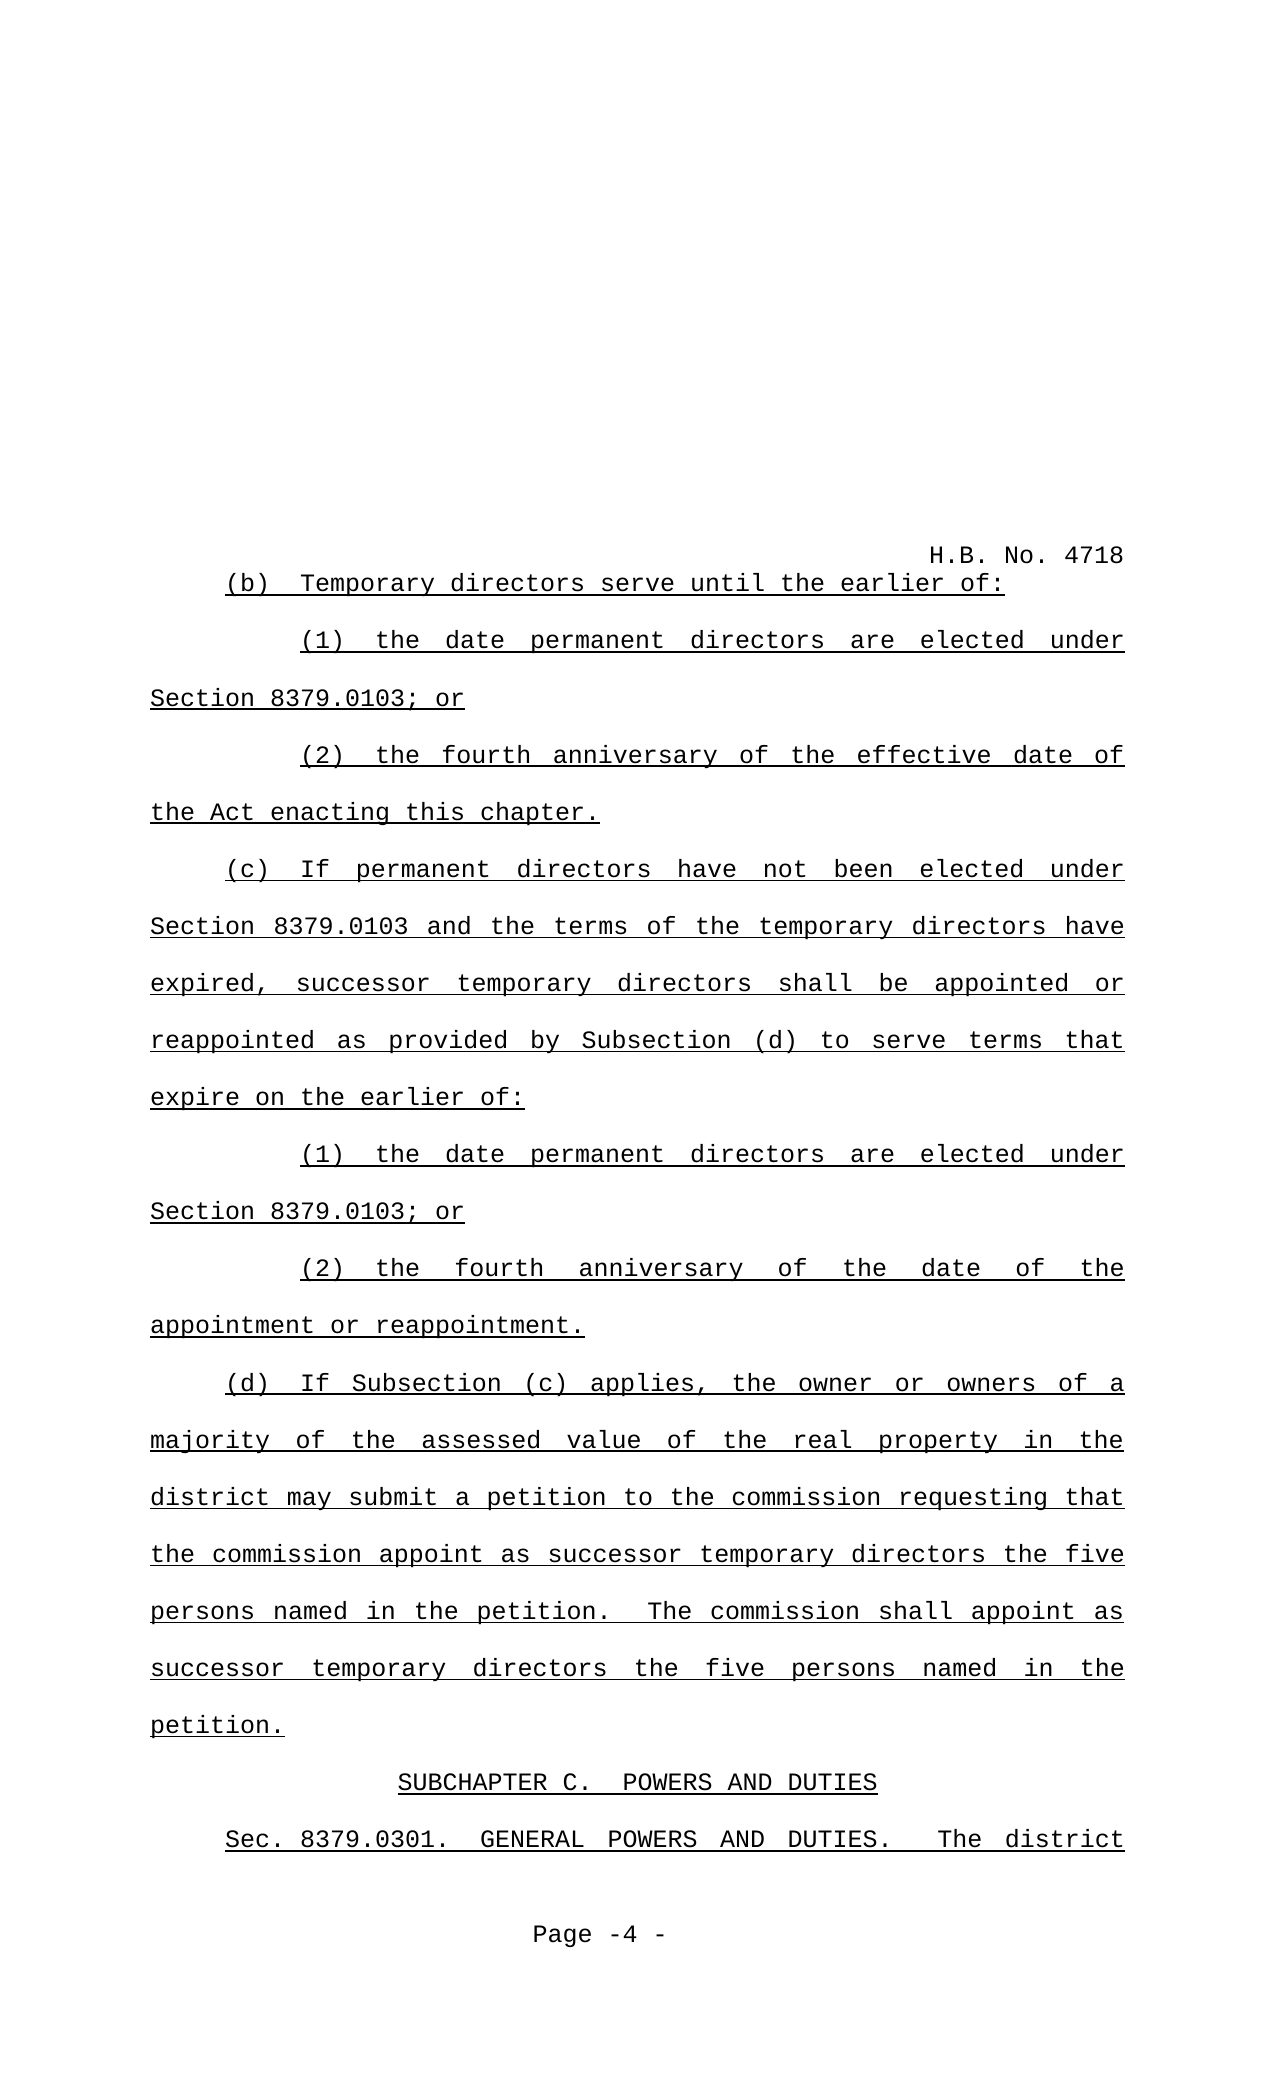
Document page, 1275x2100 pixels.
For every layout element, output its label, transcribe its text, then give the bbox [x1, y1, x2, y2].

text (c) If permanent directors have not been elected under Section 8379.0103 and the terms of the temporary directors have expired, successor temporary directors shall be appointed or reappointed as provided by Subsection (d) to serve terms that expire on the earlier of: [150, 856, 1125, 937]
text (c) If permanent directors have not been elected under Section 8379.0103 and the terms of the temporary directors have expired, successor temporary directors shall be appointed or reappointed as provided by Subsection (d) to serve terms that expire on the earlier of: [150, 1052, 1125, 1113]
text (2) the fourth anniversary of the effective date of the Act enacting this chapter. [150, 742, 1125, 828]
text (1) the date permanent directors are elected under Section 8379.0103; or [150, 1142, 1125, 1227]
text SUBCHAPTER C. POWERS AND DUTIES [150, 1769, 1125, 1798]
text (1) the date permanent directors are elected under Section 8379.0103; or [150, 628, 1125, 713]
text (d) If Subsection (c) applies, the owner or owners of a majority of the assessed value of the real property in the district may submit a petition to the commission requesting that the commission appoint as successor temporary directors the five persons named in the petition. The commission shall appoint as successor temporary directors the five persons named in the petition. [150, 1370, 1125, 1508]
text (d) If Subsection (c) applies, the owner or owners of a majority of the assessed value of the real property in the district may submit a petition to the commission requesting that the commission appoint as successor temporary directors the five persons named in the petition. The commission shall appoint as successor temporary directors the five persons named in the petition. [150, 1509, 1125, 1565]
text (c) If permanent directors have not been elected under Section 8379.0103 and the terms of the temporary directors have expired, successor temporary directors shall be appointed or reappointed as provided by Subsection (d) to serve terms that expire on the earlier of: [150, 995, 1125, 1051]
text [150, 1827, 1125, 1855]
text (d) If Subsection (c) applies, the owner or owners of a majority of the assessed value of the real property in the district may submit a petition to the commission requesting that the commission appoint as successor temporary directors the five persons named in the petition. The commission shall appoint as successor temporary directors the five persons named in the petition. [150, 1680, 1125, 1741]
text (c) If permanent directors have not been elected under Section 8379.0103 and the terms of the temporary directors have expired, successor temporary directors shall be appointed or reappointed as provided by Subsection (d) to serve terms that expire on the earlier of: [150, 938, 1125, 994]
text (2) the fourth anniversary of the date of the appointment or reappointment. [150, 1256, 1125, 1341]
text (d) If Subsection (c) applies, the owner or owners of a majority of the assessed value of the real property in the district may submit a petition to the commission requesting that the commission appoint as successor temporary directors the five persons named in the petition. The commission shall appoint as successor temporary directors the five persons named in the petition. [150, 1566, 1125, 1679]
text (b) Temporary directors serve until the earlier of: [150, 571, 1125, 599]
